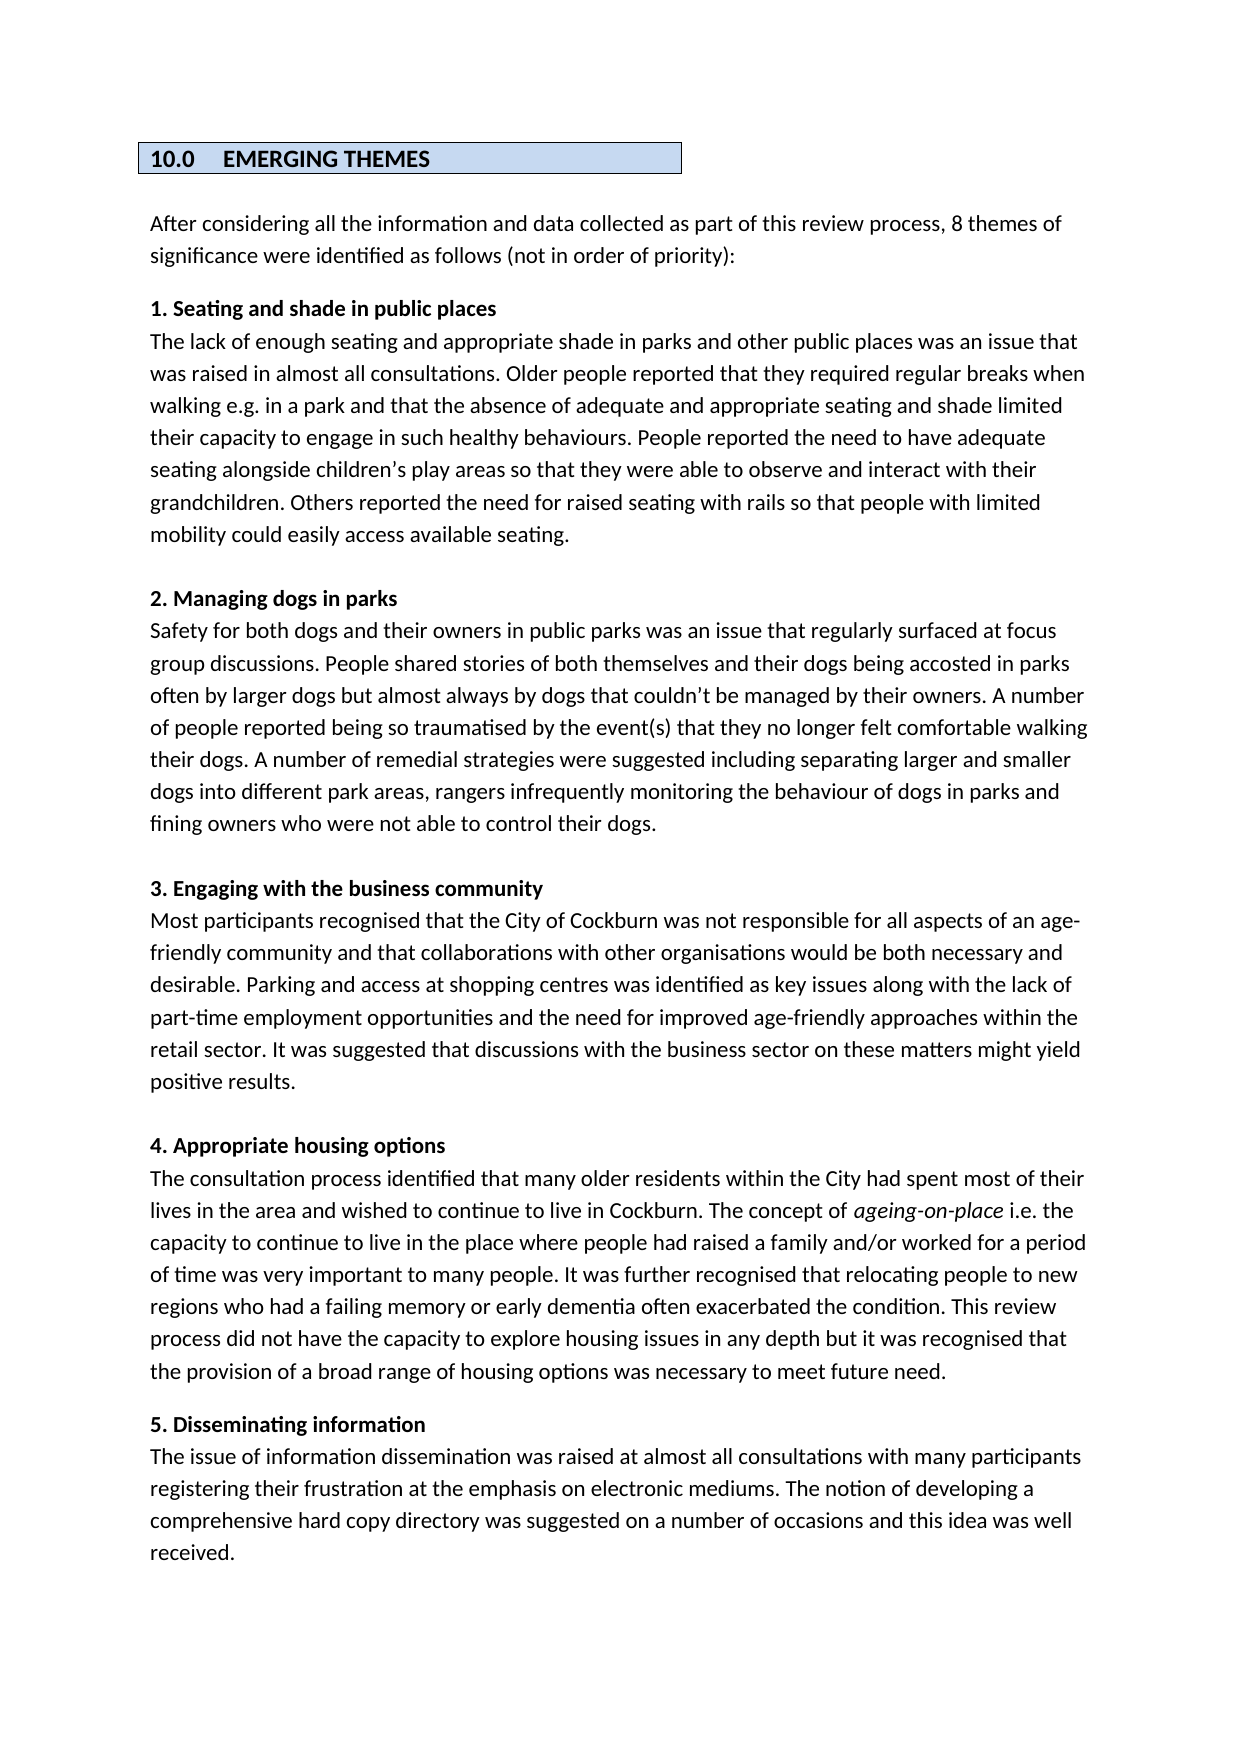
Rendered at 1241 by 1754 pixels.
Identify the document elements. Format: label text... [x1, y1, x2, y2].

text 3. Engaging with the business community [150, 874, 1090, 902]
text Safety for both dogs and their owners in public parks was an issue that regularly surfaced at focus group discussions. People shared stories of both themselves and their dogs being accosted in parks often by larger dogs but almost always by dogs that couldn’t be managed by their owners. A number of people reported being so traumatised by the event(s) that they no longer felt comfortable walking their dogs. A number of remedial strategies were suggested including separating larger and smaller dogs into different park areas, rangers infrequently monitoring the behaviour of dogs in parks and fining owners who were not able to control their dogs. [150, 616, 1090, 838]
text The lack of enough seating and appropriate shade in parks and other public places was an issue that was raised in almost all consultations. Older people reported that they required regular breaks when walking e.g. in a park and that the absence of adequate and appropriate seating and shade limited their capacity to engage in such healthy behaviours. People reported the need to have adequate seating alongside children’s play areas so that they were able to observe and interact with their grandchildren. Others reported the need for raised seating with rails so that people with limited mobility could easily access available seating. [150, 327, 1090, 548]
text 4. Appropriate housing options [150, 1131, 1090, 1159]
text 1. Seating and shade in public places [150, 294, 1090, 323]
text The issue of information dissemination was raised at almost all consultations with many participants registering their frustration at the emphasis on electronic mediums. The notion of developing a comprehensive hard copy directory was suggested on a number of occasions and this idea was well received. [150, 1442, 1090, 1567]
text 5. Disseminating information [150, 1410, 1090, 1438]
text After considering all the information and data collected as part of this review process, 8 themes of significance were identified as follows (not in order of priority): [150, 209, 1090, 269]
text Most participants recognised that the City of Cockburn was not responsible for all aspects of an age-friendly community and that collaborations with other organisations would be both necessary and desirable. Parking and access at shopping centres was identified as key issues along with the lack of part-time employment opportunities and the need for improved age-friendly approaches within the retail sector. It was suggested that discussions with the business sector on these matters might yield positive results. [150, 906, 1090, 1095]
table_header 10.0 EMERGING THEMES [139, 143, 681, 173]
text 2. Managing dogs in parks [150, 584, 1090, 612]
text The consultation process identified that many older residents within the City had spent most of their lives in the area and wished to continue to live in Cockburn. The concept of ageing-on-place i.e. the capacity to continue to live in the place where people had raised a family and/or worked for a period of time was very important to many people. It was further recognised that relocating people to new regions who had a failing memory or early dementia often exacerbated the condition. This review process did not have the capacity to explore housing issues in any depth but it was recognised that the provision of a broad range of housing options was necessary to meet future need. [150, 1164, 1090, 1385]
